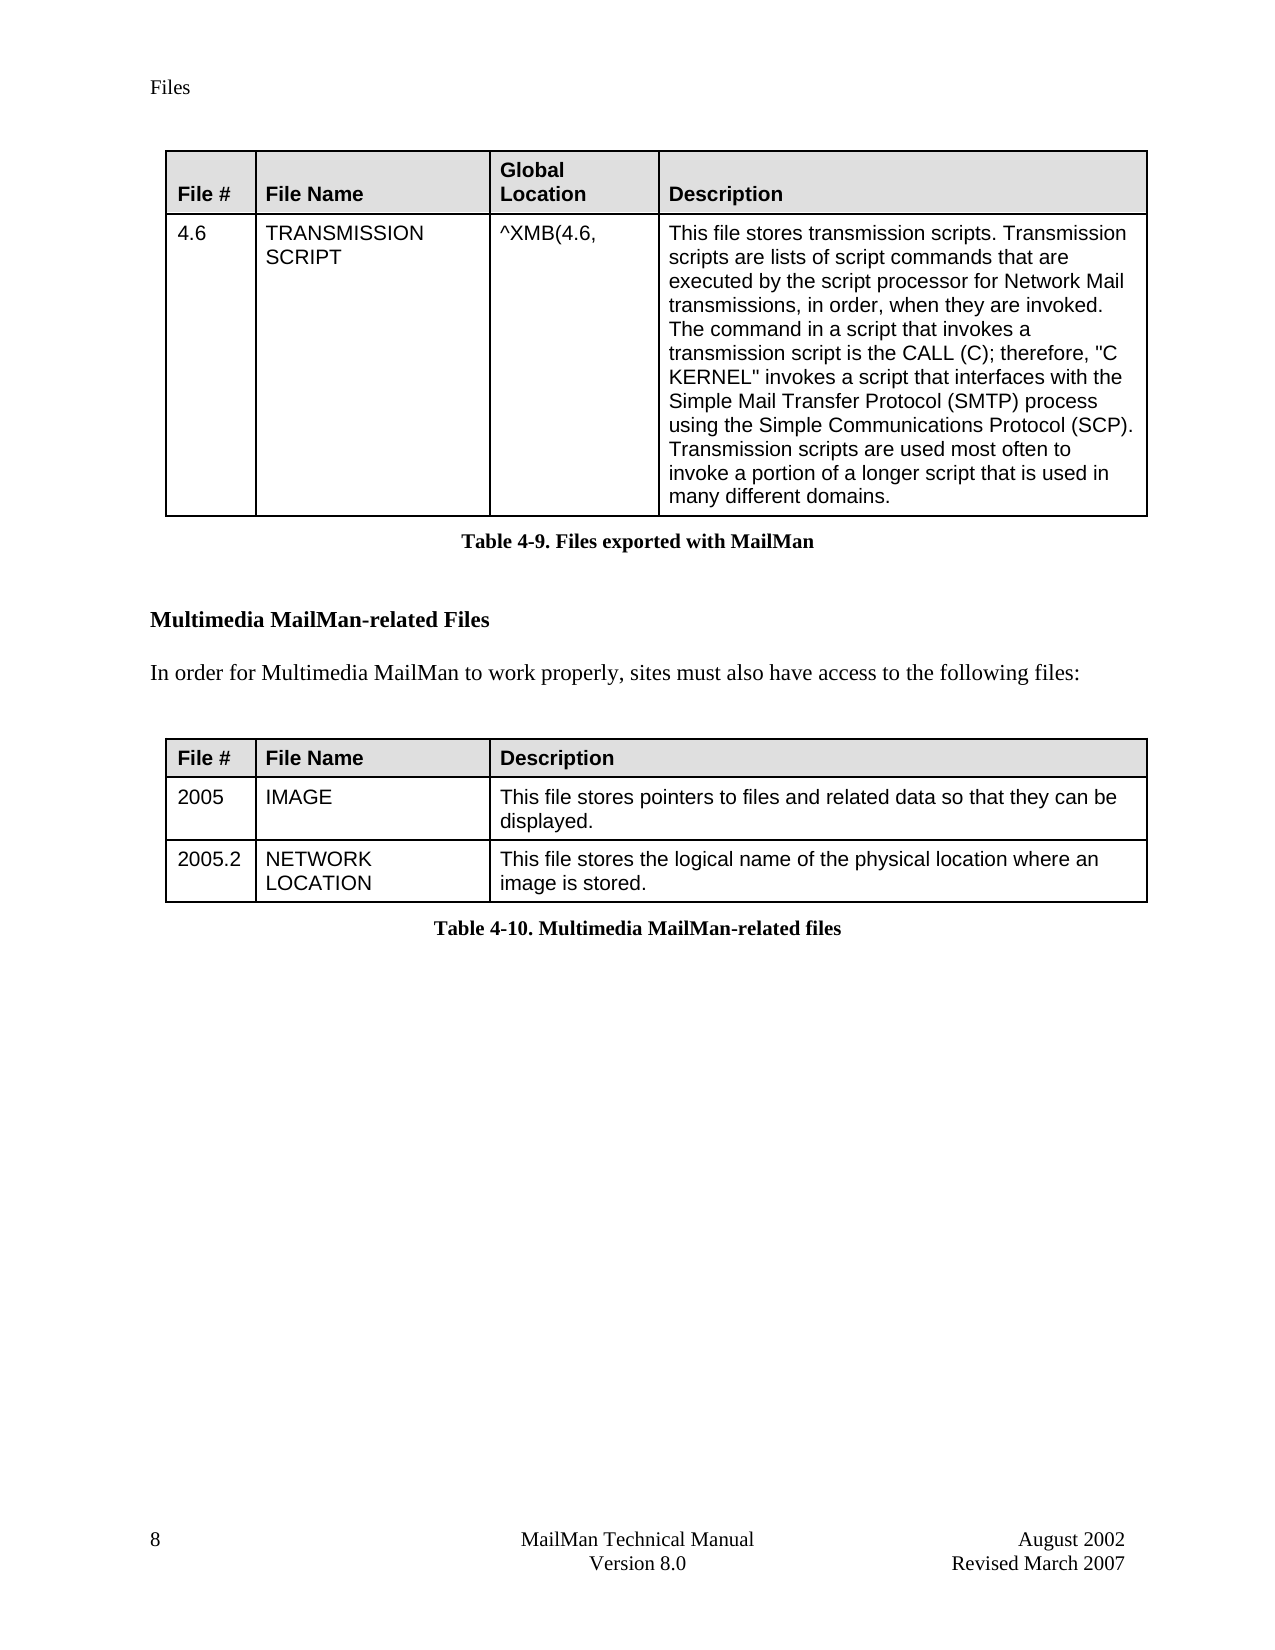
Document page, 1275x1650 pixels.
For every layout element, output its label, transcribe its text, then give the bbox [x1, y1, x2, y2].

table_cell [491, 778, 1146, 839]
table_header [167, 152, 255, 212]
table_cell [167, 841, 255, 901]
text Multimedia MailMan-related Files [150, 606, 1125, 632]
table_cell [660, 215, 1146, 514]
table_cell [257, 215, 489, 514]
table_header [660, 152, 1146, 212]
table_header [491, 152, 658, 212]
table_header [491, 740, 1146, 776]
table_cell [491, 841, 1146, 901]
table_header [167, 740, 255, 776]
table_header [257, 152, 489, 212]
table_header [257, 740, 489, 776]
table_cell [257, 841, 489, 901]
text In order for Multimedia MailMan to work properly, sites must also have access to the following files: [150, 659, 1125, 685]
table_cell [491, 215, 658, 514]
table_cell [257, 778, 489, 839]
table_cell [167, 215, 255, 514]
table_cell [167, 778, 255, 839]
